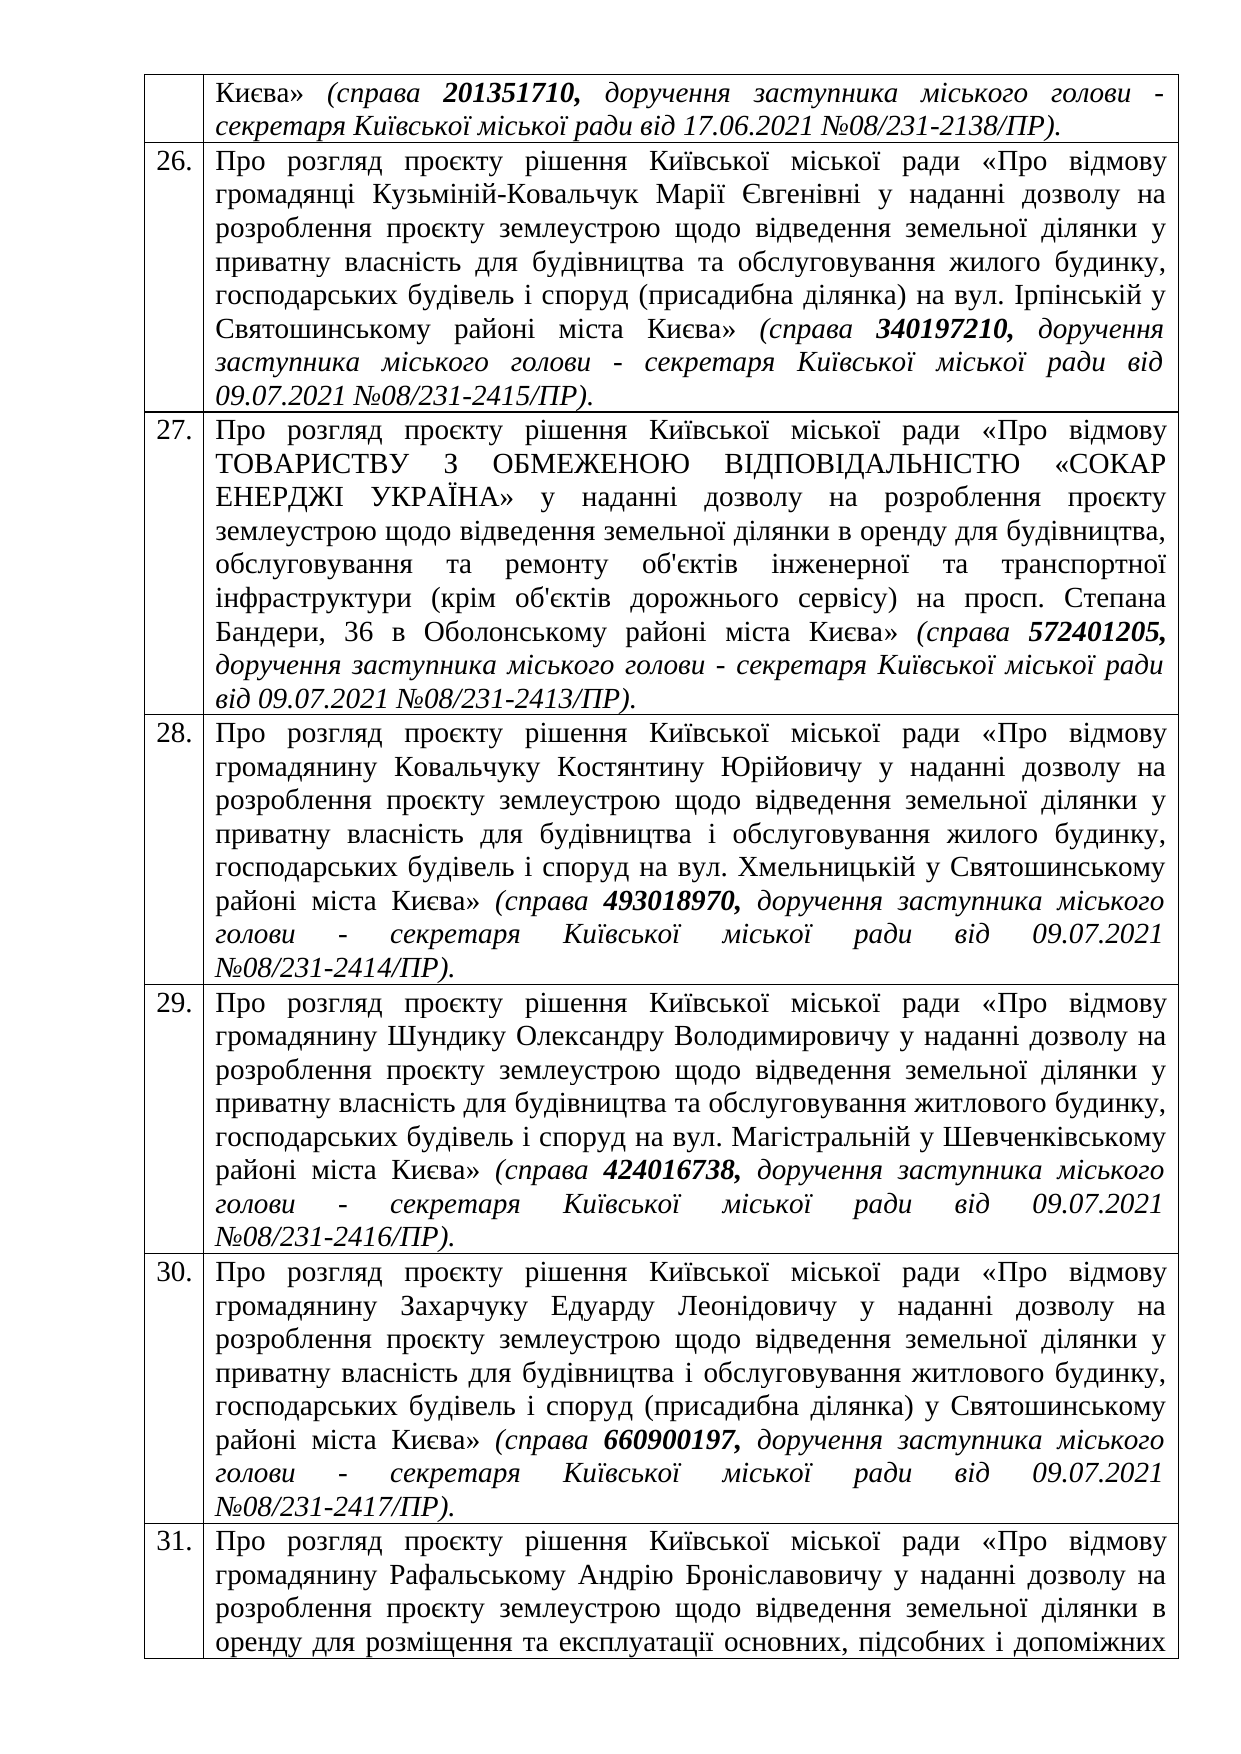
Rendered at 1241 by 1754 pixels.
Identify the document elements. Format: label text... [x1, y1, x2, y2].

table_cell Про розгляд проєкту рішення Київської міської ради «Про відмову громадянину Захарчуку Едуарду Леонідовичу у наданні дозволу на розроблення проєкту землеустрою щодо відведення земельної ділянки у приватну власність для будівництва і обслуговування житлового будинку, господарських будівель і споруд (присадибна ділянка) у Святошинському районі міста Києва» (справа 660900197, доручення заступника міського голови - секретаря Київської міської ради від 09.07.2021 №08/231-2417/ПР). [204, 1254, 1178, 1522]
table_cell Про розгляд проєкту рішення Київської міської ради «Про відмову ТОВАРИСТВУ З ОБМЕЖЕНОЮ ВІДПОВІДАЛЬНІСТЮ «СОКАР ЕНЕРДЖІ УКРАЇНА» у наданні дозволу на розроблення проєкту землеустрою щодо відведення земельної ділянки в оренду для будівництва, обслуговування та ремонту об'єктів інженерної та транспортної інфраструктури (крім об'єктів дорожнього сервісу) на просп. Степана Бандери, 36 в Оболонському районі міста Києва» (справа 572401205, доручення заступника міського голови - секретаря Київської міської ради від 09.07.2021 №08/231-2413/ПР). [204, 413, 1178, 714]
table_cell Про розгляд проєкту рішення Київської міської ради «Про відмову громадянці Кузьміній-Ковальчук Марії Євгенівні у наданні дозволу на розроблення проєкту землеустрою щодо відведення земельної ділянки у приватну власність для будівництва та обслуговування жилого будинку, господарських будівель і споруд (присадибна ділянка) на вул. Ірпінській у Святошинському районі міста Києва» (справа 340197210, доручення заступника міського голови - секретаря Київської міської ради від 09.07.2021 №08/231-2415/ПР). [204, 143, 1178, 411]
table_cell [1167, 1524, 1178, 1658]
table_cell Про розгляд проєкту рішення Київської міської ради «Про відмову громадянину Ковальчуку Костянтину Юрійовичу у наданні дозволу на розроблення проєкту землеустрою щодо відведення земельної ділянки у приватну власність для будівництва і обслуговування жилого будинку, господарських будівель і споруд на вул. Хмельницькій у Святошинському районі міста Києва» (справа 493018970, доручення заступника міського голови - секретаря Київської міської ради від 09.07.2021 №08/231-2414/ПР). [204, 715, 1178, 984]
table_cell [145, 1524, 203, 1658]
table_cell [145, 143, 203, 411]
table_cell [204, 75, 1178, 142]
table_cell [145, 1254, 203, 1522]
table_cell [145, 985, 203, 1253]
table_cell [145, 715, 203, 984]
table_cell Про розгляд проєкту рішення Київської міської ради «Про відмову громадянину Шундику Олександру Володимировичу у наданні дозволу на розроблення проєкту землеустрою щодо відведення земельної ділянки у приватну власність для будівництва та обслуговування житлового будинку, господарських будівель і споруд на вул. Магістральній у Шевченківському районі міста Києва» (справа 424016738, доручення заступника міського голови - секретаря Київської міської ради від 09.07.2021 №08/231-2416/ПР). [204, 985, 1178, 1253]
table_cell [145, 413, 203, 714]
table_cell [145, 75, 203, 142]
